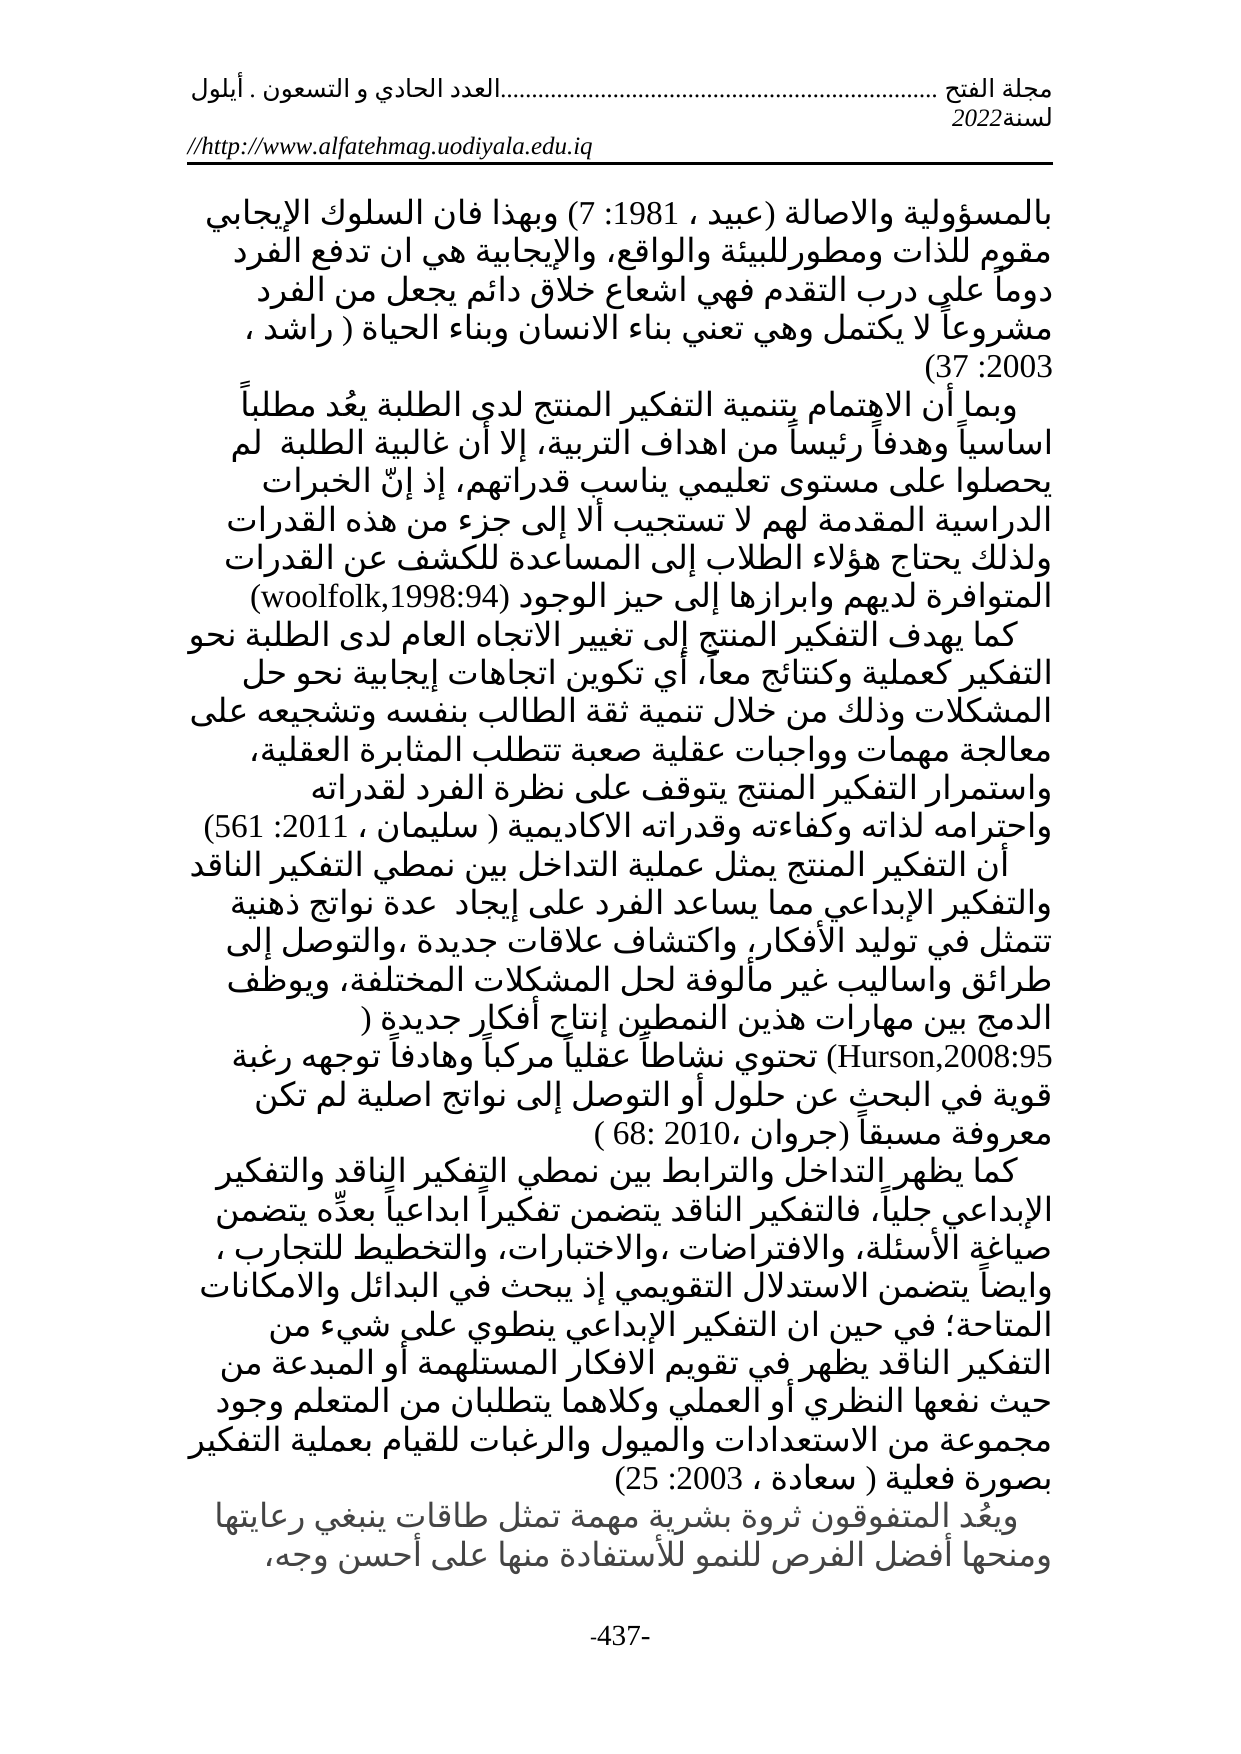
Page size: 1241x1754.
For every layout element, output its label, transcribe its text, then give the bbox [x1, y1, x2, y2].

text كما يهدف التفكير المنتج إلى تغيير الاتجاه العام لدى الطلبة نحو التفكير كعملية وكنتائج معاً، أي تكوين اتجاهات إيجابية نحو حل المشكلات وذلك من خلال تنمية ثقة الطالب بنفسه وتشجيعه على معالجة مهمات وواجبات عقلية صعبة تتطلب المثابرة العقلية، واستمرار التفكير المنتج يتوقف على نظرة الفرد لقدراته واحترامه لذاته وكفاءته وقدراته الاكاديمية ( سليمان ، 2011: 561) [187, 615, 1053, 845]
text وبما أن الاهتمام بتنمية التفكير المنتج لدى الطلبة يعُد مطلباً اساسياً وهدفاً رئيساً من اهداف التربية، إلا أن غالبية الطلبة لم يحصلوا على مستوى تعليمي يناسب قدراتهم، إذ إنّ الخبرات الدراسية المقدمة لهم لا تستجيب ألا إلى جزء من هذه القدرات ولذلك يحتاج هؤلاء الطلاب إلى المساعدة للكشف عن القدرات المتوافرة لديهم وابرازها إلى حيز الوجود (woolfolk,1998:94) [187, 385, 1053, 615]
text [187, 1497, 1053, 1573]
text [187, 193, 1053, 385]
text كما يظهر التداخل والترابط بين نمطي التفكير الناقد والتفكير الإبداعي جلياً، فالتفكير الناقد يتضمن تفكيراً ابداعياً بعدِّه يتضمن صياغة الأسئلة، والافتراضات ،والاختبارات، والتخطيط للتجارب ، وايضاً يتضمن الاستدلال التقويمي إذ يبحث في البدائل والامكانات المتاحة؛ في حين ان التفكير الإبداعي ينطوي على شيء من التفكير الناقد يظهر في تقويم الافكار المستلهمة أو المبدعة من حيث نفعها النظري أو العملي وكلاهما يتطلبان من المتعلم وجود مجموعة من الاستعدادات والميول والرغبات للقيام بعملية التفكير بصورة فعلية ( سعادة ، 2003: 25) [187, 1152, 1053, 1497]
text أن التفكير المنتج يمثل عملية التداخل بين نمطي التفكير الناقد والتفكير الإبداعي مما يساعد الفرد على إيجاد عدة نواتج ذهنية تتمثل في توليد الأفكار، واكتشاف علاقات جديدة ،والتوصل إلى طرائق واساليب غير مألوفة لحل المشكلات المختلفة، ويوظف الدمج بين مهارات هذين النمطين إنتاج أفكار جديدة (Hurson,2008:95) تحتوي نشاطاً عقلياً مركباً وهادفاً توجهه رغبة قوية في البحث عن حلول أو التوصل إلى نواتج اصلية لم تكن معروفة مسبقاً (جروان ،2010 :68 ) [187, 845, 1053, 1152]
